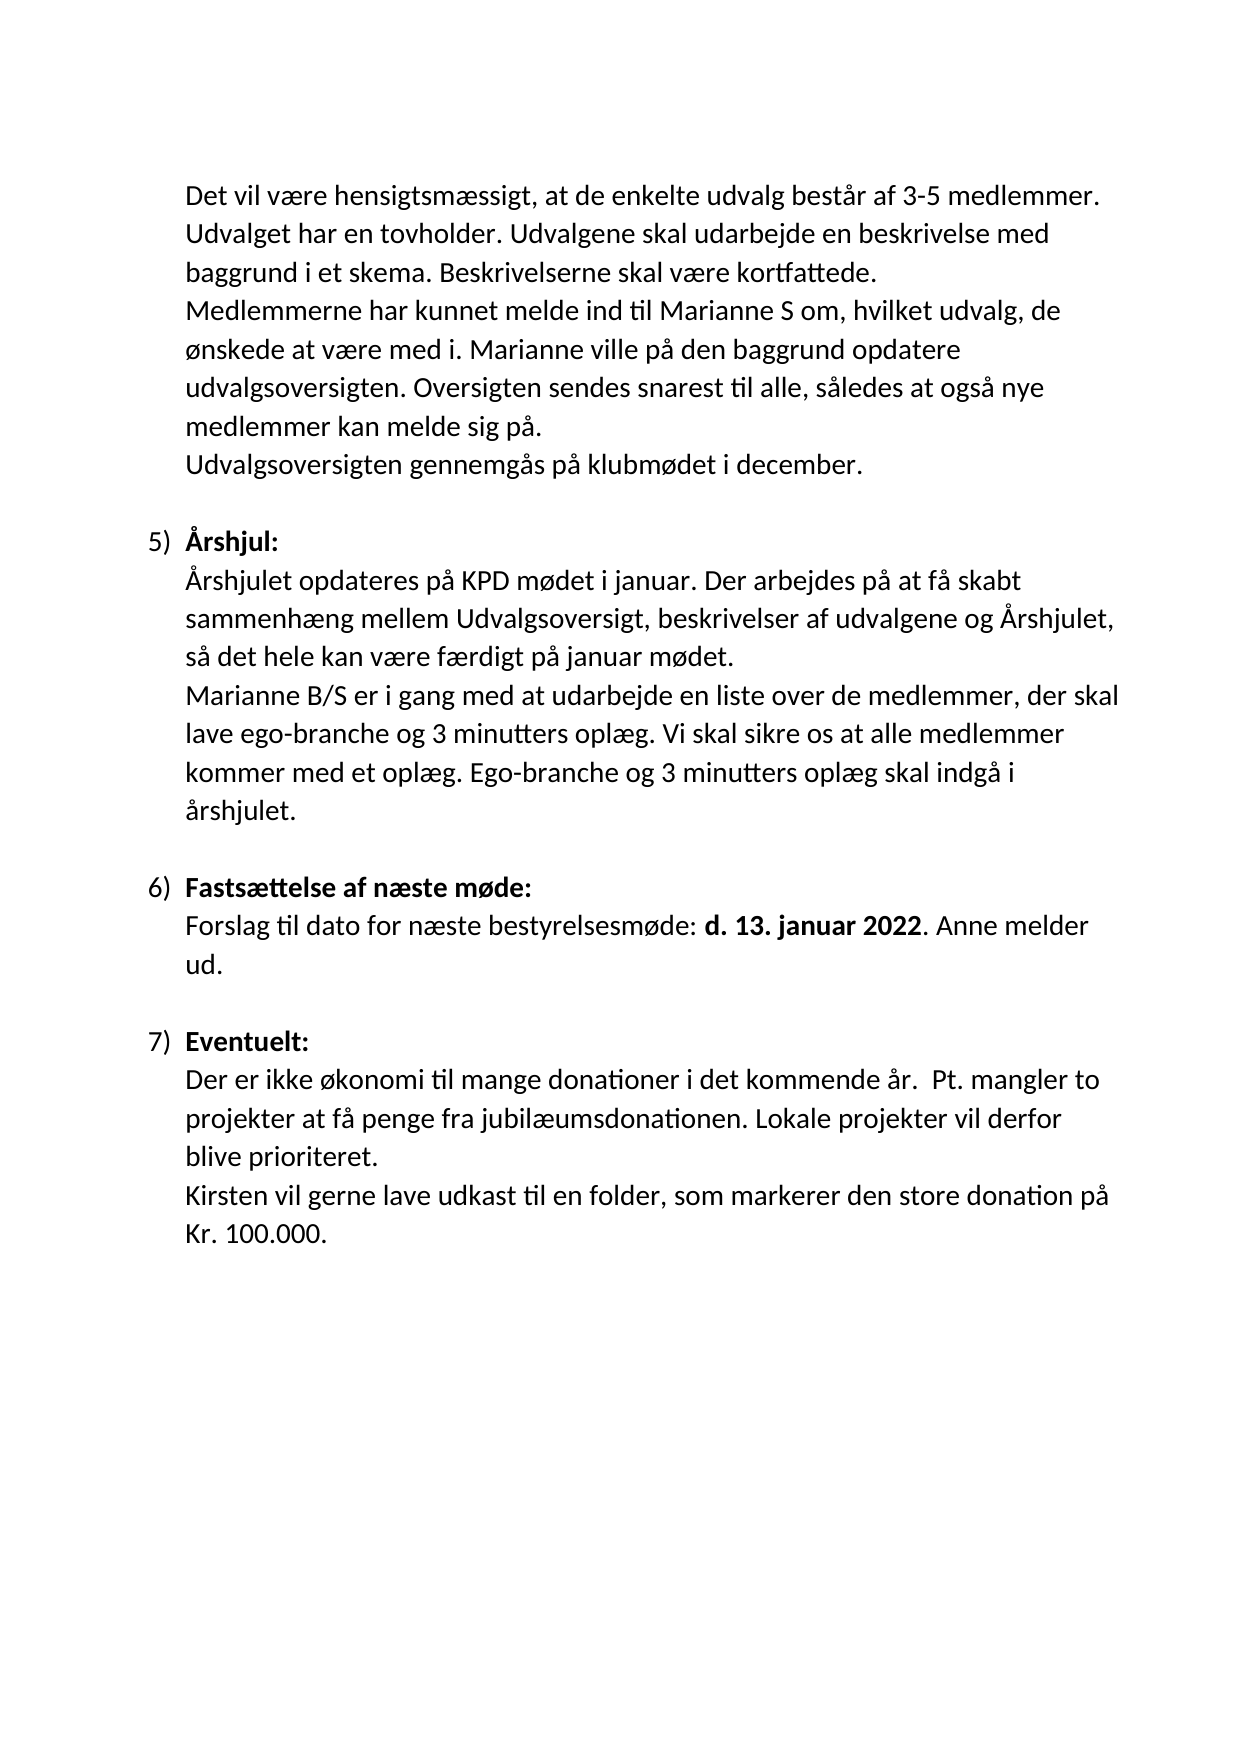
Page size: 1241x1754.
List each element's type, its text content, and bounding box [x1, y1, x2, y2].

list Forslag til dato for næste bestyrelsesmøde: d. 13. januar 2022. Anne melder ud. [185, 907, 1122, 982]
list Eventuelt: [148, 1023, 1122, 1058]
list Kirsten vil gerne lave udkast til en folder, som markerer den store donation på Kr. 100.000. [185, 1177, 1122, 1251]
list Marianne B/S er i gang med at udarbejde en liste over de medlemmer, der skal lave ego-branche og 3 minutters oplæg. Vi skal sikre os at alle medlemmer kommer med et oplæg. Ego-branche og 3 minutters oplæg skal indgå i årshjulet. [185, 677, 1122, 828]
list Årshjul: [148, 523, 1122, 559]
list Medlemmerne har kunnet melde ind til Marianne S om, hvilket udvalg, de ønskede at være med i. Marianne ville på den baggrund opdatere udvalgsoversigten. Oversigten sendes snarest til alle, således at også nye medlemmer kan melde sig på. [185, 292, 1122, 443]
list Det vil være hensigtsmæssigt, at de enkelte udvalg består af 3-5 medlemmer. Udvalget har en tovholder. Udvalgene skal udarbejde en beskrivelse med baggrund i et skema. Beskrivelserne skal være kortfattede. [185, 177, 1122, 290]
list Fastsættelse af næste møde: [148, 869, 1122, 905]
list Udvalgsoversigten gennemgås på klubmødet i december. [185, 446, 1122, 482]
list Der er ikke økonomi til mange donationer i det kommende år. Pt. mangler to projekter at få penge fra jubilæumsdonationen. Lokale projekter vil derfor blive prioriteret. [185, 1061, 1122, 1174]
list Årshjulet opdateres på KPD mødet i januar. Der arbejdes på at få skabt sammenhæng mellem Udvalgsoversigt, beskrivelser af udvalgene og Årshjulet, så det hele kan være færdigt på januar mødet. [185, 562, 1122, 674]
